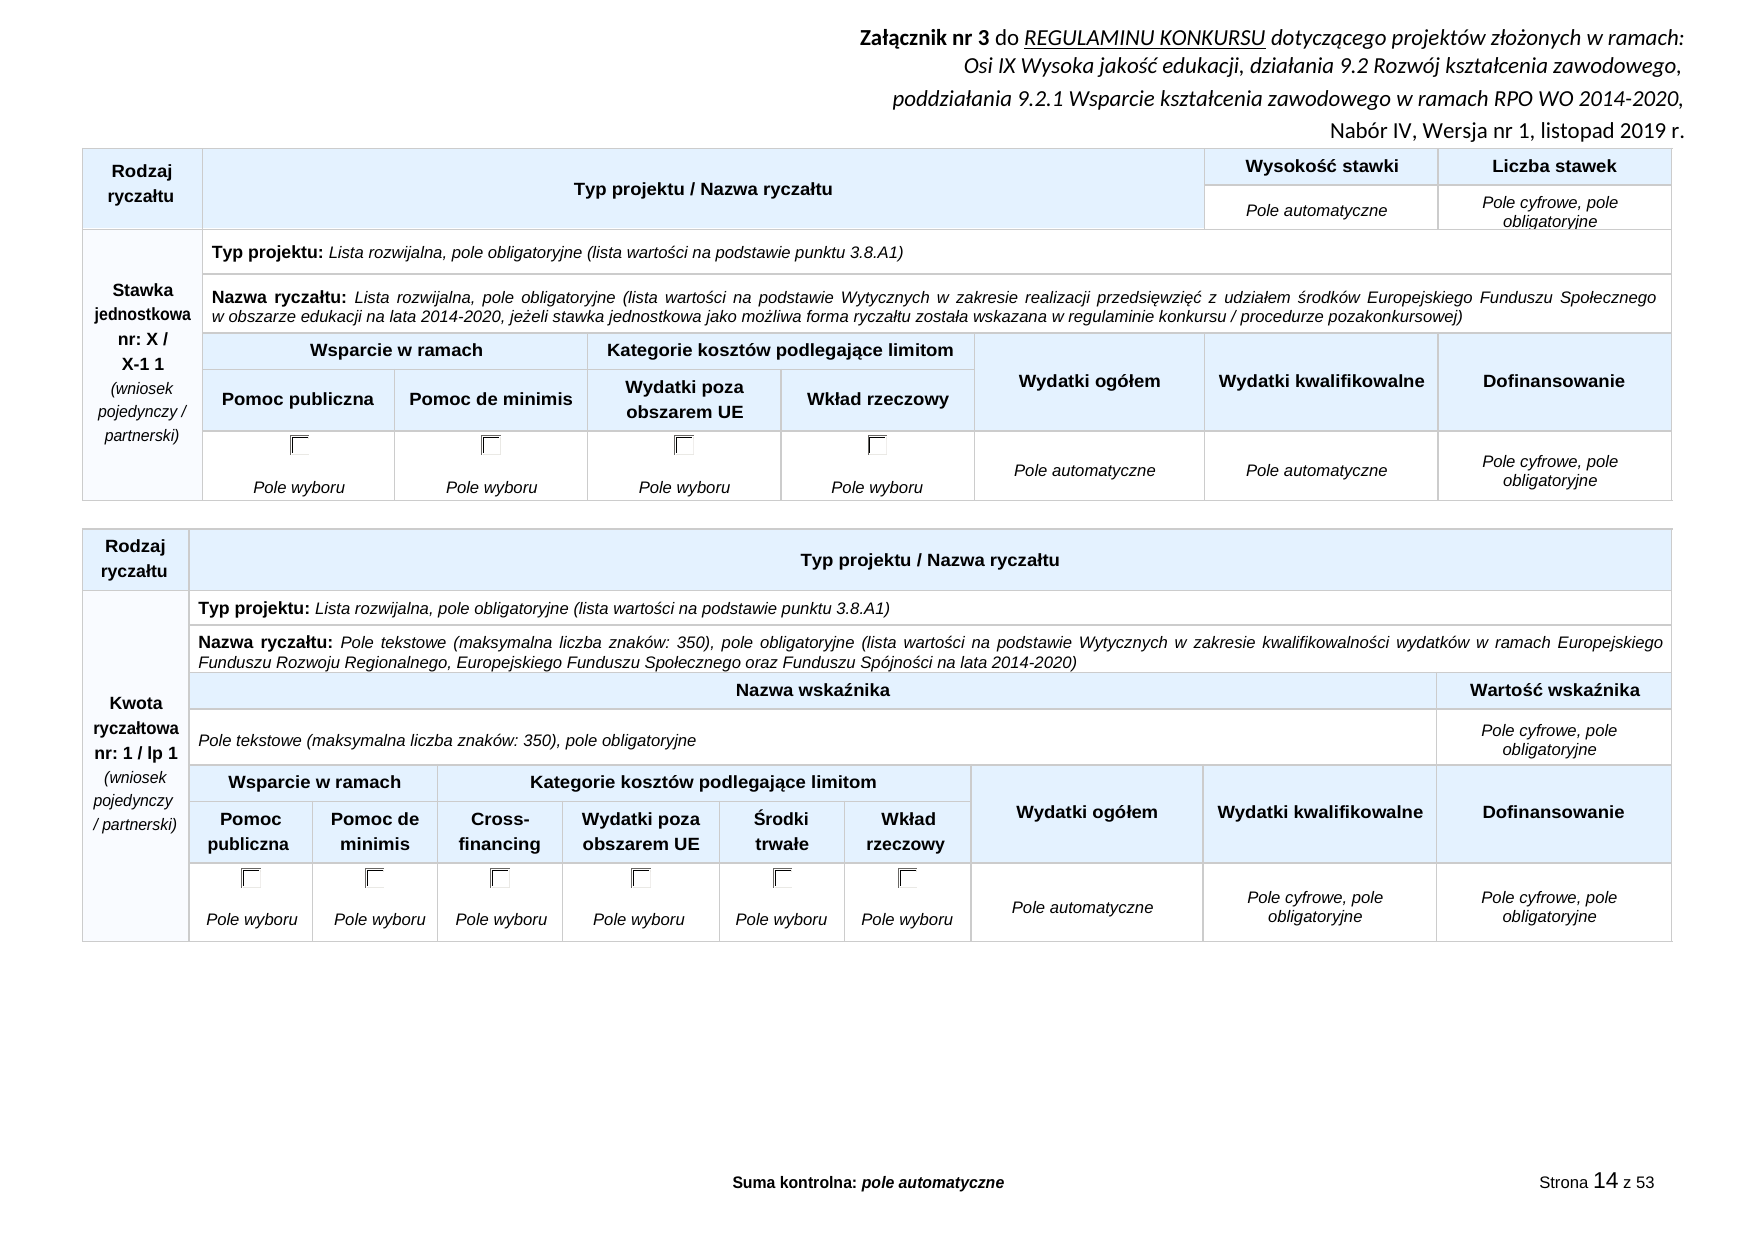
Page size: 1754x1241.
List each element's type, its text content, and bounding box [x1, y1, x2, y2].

table_cell Wsparcie w ramach [190, 766, 437, 801]
table_cell Pole cyfrowe, pole obligatoryjne [1439, 186, 1671, 228]
table_cell Pole wyboru [782, 432, 974, 500]
table_cell Wydatki poza obszarem UE [563, 802, 719, 862]
table_cell Nazwa ryczałtu: Lista rozwijalna, pole obligatoryjne (lista wartości na podstawie Wytycznych w zakresie realizacji przedsięwzięć z udziałem środków Europejskiego Funduszu Społecznego w obszarze edukacji na lata 2014-2020, jeżeli stawka jednostkowa jako możliwa forma ryczałtu została wskazana w regulaminie konkursu / procedurze pozakonkursowej) [203, 275, 1671, 332]
table_cell Pole wyboru [563, 864, 719, 941]
table_cell Środki trwałe [720, 802, 844, 862]
table_cell Wkład rzeczowy [782, 370, 974, 430]
table_cell Pomoc publiczna [203, 370, 394, 430]
table_cell Cross- financing [438, 802, 562, 862]
table_cell Pole wyboru [588, 432, 780, 500]
table_cell Pole wyboru [395, 432, 587, 500]
table_header Liczba stawek [1439, 149, 1671, 184]
table_cell Dofinansowanie [1439, 334, 1671, 430]
table_cell Wydatki ogółem [972, 766, 1202, 862]
table_header Rodzaj ryczałtu [83, 149, 202, 228]
table_cell Pole tekstowe (maksymalna liczba znaków: 350), pole obligatoryjne [190, 710, 1436, 764]
table_cell Pole cyfrowe, pole obligatoryjne [1204, 864, 1436, 941]
table_cell Pole cyfrowe, pole obligatoryjne [1437, 864, 1671, 941]
table_cell Pole wyboru [845, 864, 970, 941]
table_cell Pole wyboru [190, 864, 312, 941]
table_cell Wartość wskaźnika [1437, 673, 1671, 708]
table_cell Dofinansowanie [1437, 766, 1671, 862]
table_header Typ projektu / Nazwa ryczałtu [190, 530, 1671, 590]
table_cell Pomoc de minimis [313, 802, 437, 862]
table_cell Wydatki kwalifikowalne [1204, 766, 1436, 862]
table_cell Pole cyfrowe, pole obligatoryjne [1439, 432, 1671, 500]
table_header Typ projektu / Nazwa ryczałtu [203, 149, 1204, 228]
table_cell Kategorie kosztów podlegające limitom [438, 766, 970, 801]
table_header Rodzaj ryczałtu [83, 530, 188, 590]
table_cell Kwota ryczałtowa nr: 1 / lp 1 (wniosek pojedynczy / partnerski) [83, 591, 188, 941]
table_cell Pole wyboru [720, 864, 844, 941]
table_cell Nazwa ryczałtu: Pole tekstowe (maksymalna liczba znaków: 350), pole obligatoryjne (lista wartości na podstawie Wytycznych w zakresie kwalifikowalności wydatków w ramach Europejskiego Funduszu Rozwoju Regionalnego, Europejskiego Funduszu Społecznego oraz Funduszu Spójności na lata 2014-2020) [190, 626, 1671, 672]
table_cell Wkład rzeczowy [845, 802, 970, 862]
table_cell Kategorie kosztów podlegające limitom [588, 334, 974, 369]
table_cell Pole wyboru [438, 864, 562, 941]
table_cell Pomoc de minimis [395, 370, 587, 430]
table_cell Wsparcie w ramach [203, 334, 587, 369]
table_cell Pole automatyczne [975, 432, 1204, 500]
table_cell Wydatki poza obszarem UE [588, 370, 780, 430]
table_cell Pole automatyczne [1205, 186, 1437, 228]
table_cell Pomoc publiczna [190, 802, 312, 862]
table_cell Pole cyfrowe, pole obligatoryjne [1437, 710, 1671, 764]
table_cell Typ projektu: Lista rozwijalna, pole obligatoryjne (lista wartości na podstawie punktu 3.8.A1) [190, 591, 1671, 624]
table_cell Stawka jednostkowa nr: X / X-1 1 (wniosek pojedynczy / partnerski) [83, 230, 202, 500]
table_cell Nazwa wskaźnika [190, 673, 1436, 708]
table_cell Pole automatyczne [972, 864, 1202, 941]
table_cell Pole wyboru [203, 432, 394, 500]
table_header Wysokość stawki [1205, 149, 1437, 184]
table_cell Wydatki ogółem [975, 334, 1204, 430]
table_cell Typ projektu: Lista rozwijalna, pole obligatoryjne (lista wartości na podstawie punktu 3.8.A1) [203, 230, 1671, 273]
table_cell Wydatki kwalifikowalne [1205, 334, 1437, 430]
table_cell Pole automatyczne [1205, 432, 1437, 500]
table_cell Pole wyboru [313, 864, 437, 941]
